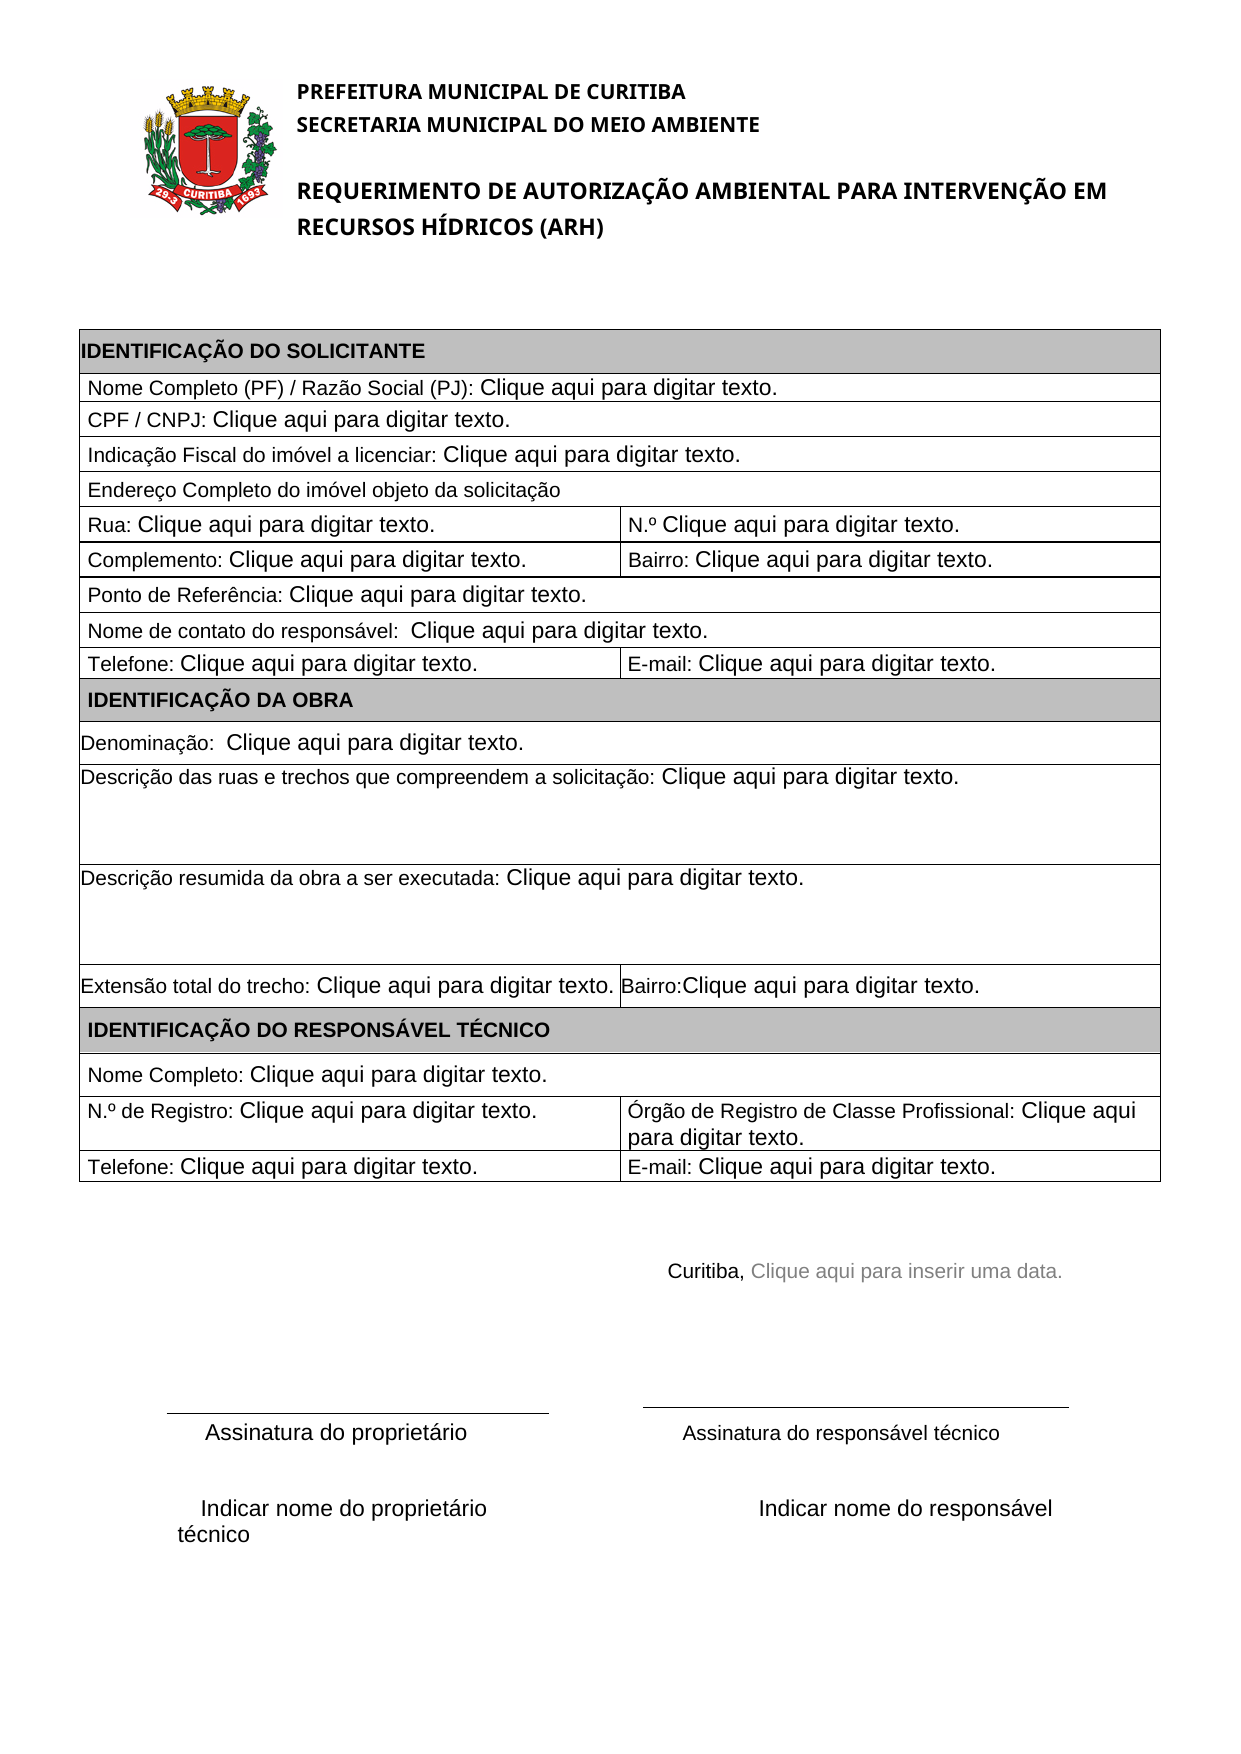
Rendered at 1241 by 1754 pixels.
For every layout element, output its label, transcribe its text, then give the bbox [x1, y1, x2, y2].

table_cell Nome Completo: [80, 1054, 1160, 1096]
table_cell E-mail: [621, 1151, 1160, 1181]
table_cell Telefone: [80, 1151, 620, 1181]
table_cell Denominação: [80, 722, 1160, 764]
table_cell Nome de contato do responsável: [80, 613, 1160, 647]
table_cell IDENTIFICAÇÃO DO RESPONSÁVEL TÉCNICO [80, 1008, 1160, 1052]
table_cell N.º de Registro: [80, 1097, 620, 1150]
table_cell Bairro: [621, 965, 1160, 1007]
table_cell Complemento: [80, 543, 620, 576]
table_cell Indicação Fiscal do imóvel a licenciar: [80, 437, 1160, 471]
table_cell Descrição das ruas e trechos que compreendem a solicitação: [80, 765, 1160, 864]
table_cell Endereço Completo do imóvel objeto da solicitação [80, 472, 1160, 506]
table_cell Telefone: [80, 648, 620, 678]
picture [130, 79, 284, 218]
table_cell Bairro: [621, 543, 1160, 576]
table_cell Ponto de Referência: [80, 578, 1160, 612]
table_cell IDENTIFICAÇÃO DA OBRA [80, 679, 1160, 721]
table_cell N.º [621, 507, 1160, 541]
table_header IDENTIFICAÇÃO DO SOLICITANTE [80, 330, 1160, 373]
table_cell E-mail: [621, 648, 1160, 678]
table_cell Rua: [80, 507, 620, 541]
table_cell Órgão de Registro de Classe Profissional: [621, 1097, 1160, 1150]
text Curitiba, [177, 1259, 1063, 1283]
table_cell Descrição resumida da obra a ser executada: [80, 865, 1160, 964]
table_cell CPF / CNPJ: [80, 402, 1160, 436]
table_cell Extensão total do trecho: [80, 965, 620, 1007]
table_cell Nome Completo (PF) / Razão Social (PJ): [80, 374, 1160, 401]
